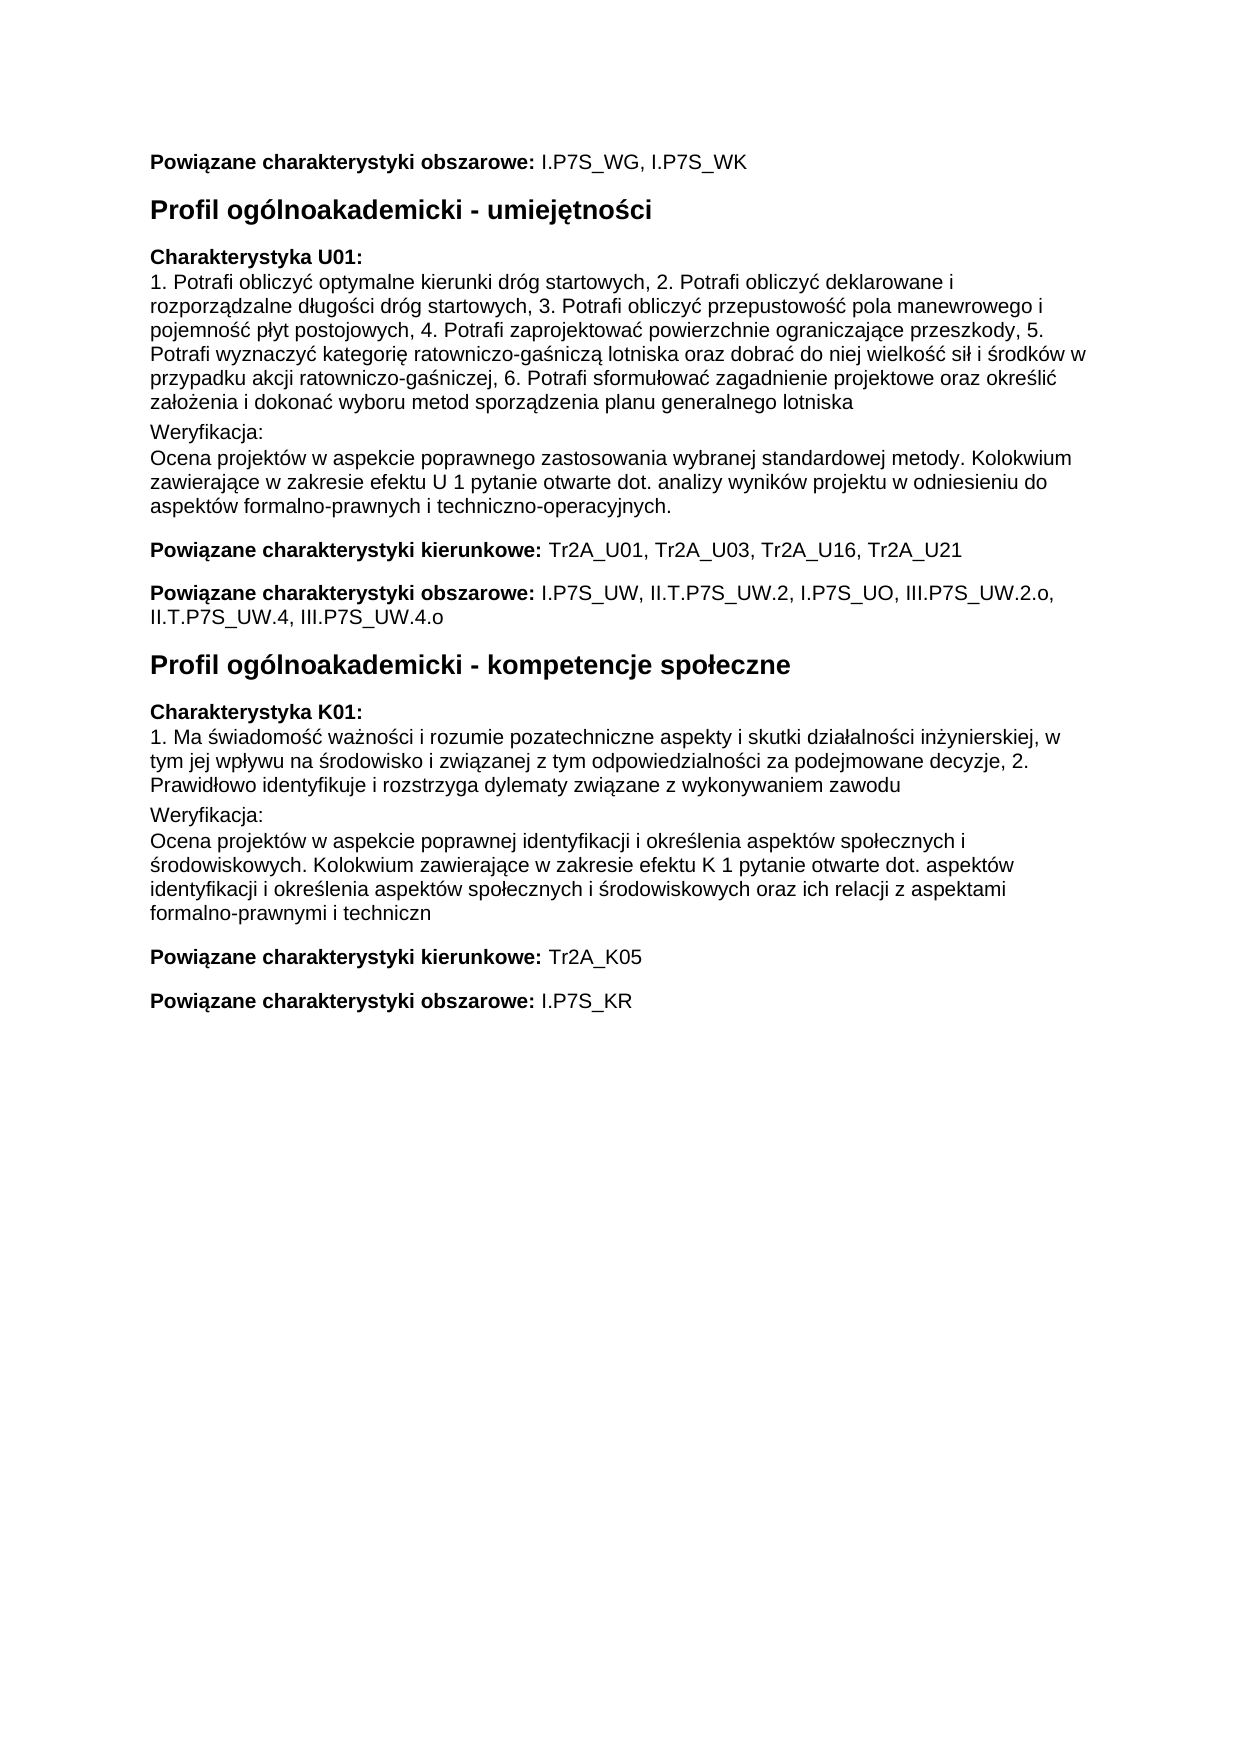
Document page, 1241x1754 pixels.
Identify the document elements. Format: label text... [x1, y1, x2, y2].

text Powiązane charakterystyki obszarowe: I.P7S_UW, II.T.P7S_UW.2, I.P7S_UO, III.P7S_UW.2.o, II.T.P7S_UW.4, III.P7S_UW.4.o [150, 581, 1090, 629]
text Charakterystyka K01: [150, 700, 1090, 724]
text Ocena projektów w aspekcie poprawnego zastosowania wybranej standardowej metody. Kolokwium zawierające w zakresie efektu U 1 pytanie otwarte dot. analizy wyników projektu w odniesieniu do aspektów formalno-prawnych i techniczno-operacyjnych. [150, 446, 1090, 518]
text 1. Ma świadomość ważności i rozumie pozatechniczne aspekty i skutki działalności inżynierskiej, w tym jej wpływu na środowisko i związanej z tym odpowiedzialności za podejmowane decyzje, 2. Prawidłowo identyfikuje i rozstrzyga dylematy związane z wykonywaniem zawodu [150, 725, 1090, 797]
text Ocena projektów w aspekcie poprawnej identyfikacji i określenia aspektów społecznych i środowiskowych. Kolokwium zawierające w zakresie efektu K 1 pytanie otwarte dot. aspektów identyfikacji i określenia aspektów społecznych i środowiskowych oraz ich relacji z aspektami formalno-prawnymi i techniczn [150, 829, 1090, 925]
text Powiązane charakterystyki obszarowe: I.P7S_WG, I.P7S_WK [150, 150, 1090, 174]
text Powiązane charakterystyki obszarowe: I.P7S_KR [150, 988, 1090, 1012]
text Weryfikacja: [150, 420, 1090, 444]
subtitle Profil ogólnoakademicki - kompetencje społeczne [150, 649, 1090, 680]
text Charakterystyka U01: [150, 245, 1090, 269]
text Weryfikacja: [150, 803, 1090, 827]
subtitle Profil ogólnoakademicki - umiejętności [150, 194, 1090, 225]
text 1. Potrafi obliczyć optymalne kierunki dróg startowych, 2. Potrafi obliczyć deklarowane i rozporządzalne długości dróg startowych, 3. Potrafi obliczyć przepustowość pola manewrowego i pojemność płyt postojowych, 4. Potrafi zaprojektować powierzchnie ograniczające przeszkody, 5. Potrafi wyznaczyć kategorię ratowniczo-gaśniczą lotniska oraz dobrać do niej wielkość sił i środków w przypadku akcji ratowniczo-gaśniczej, 6. Potrafi sformułować zagadnienie projektowe oraz określić założenia i dokonać wyboru metod sporządzenia planu generalnego lotniska [150, 270, 1090, 413]
text Powiązane charakterystyki kierunkowe: Tr2A_K05 [150, 945, 1090, 969]
text Powiązane charakterystyki kierunkowe: Tr2A_U01, Tr2A_U03, Tr2A_U16, Tr2A_U21 [150, 537, 1090, 561]
